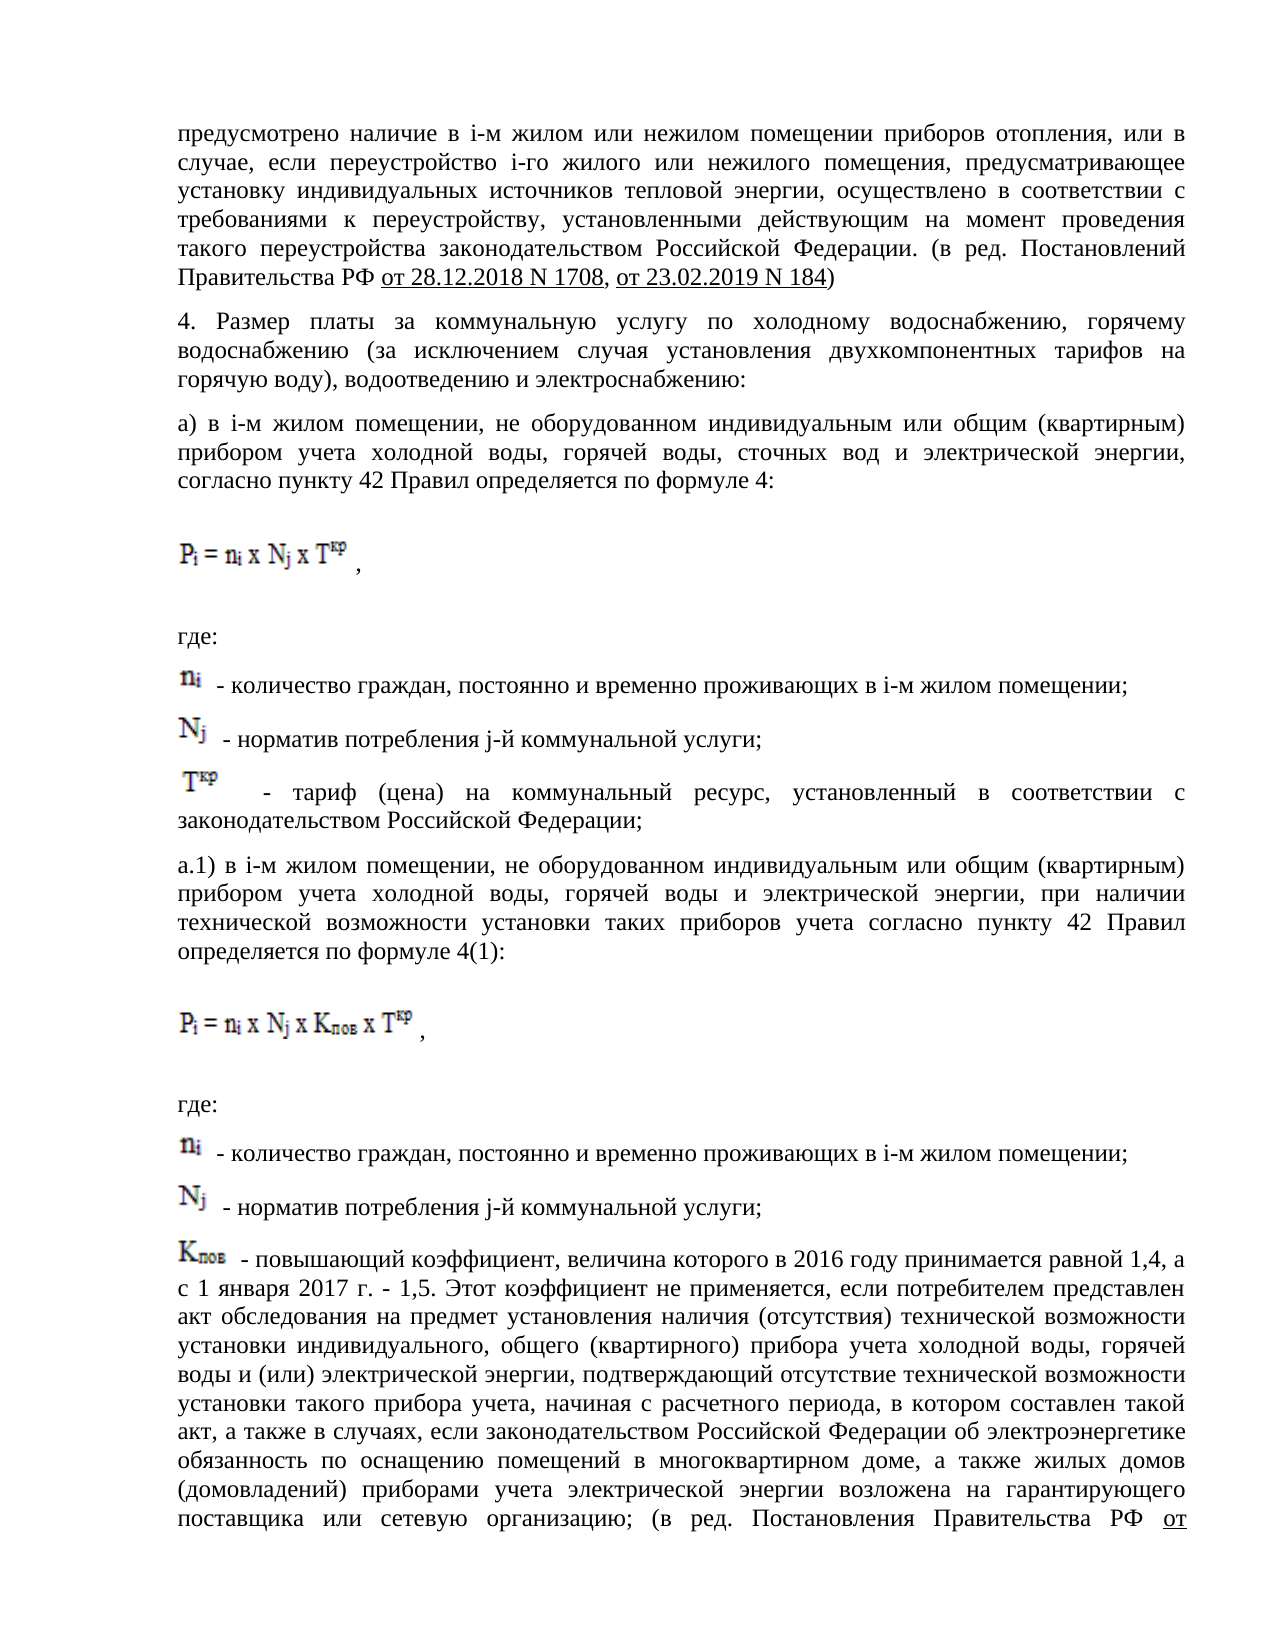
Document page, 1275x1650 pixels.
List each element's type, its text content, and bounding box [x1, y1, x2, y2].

text - норматив потребления j-й коммунальной услуги; [177, 1182, 1186, 1220]
picture [177, 1236, 228, 1268]
text , [177, 1009, 1186, 1044]
text - количество граждан, постоянно и временно проживающих в i-м жилом помещении; [177, 666, 1186, 699]
picture [177, 665, 204, 694]
text - норматив потребления j-й коммунальной услуги; [177, 715, 1186, 753]
text а) в i-м жилом помещении, не оборудованном индивидуальным или общим (квартирным) прибором учета холодной воды, горячей воды, сточных вод и электрической энергии, согласно пункту 42 Правил определяется по формуле 4: [177, 408, 1186, 494]
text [177, 118, 1186, 291]
text а.1) в i-м жилом помещении, не оборудованном индивидуальным или общим (квартирным) прибором учета холодной воды, горячей воды и электрической энергии, при наличии технической возможности установки таких приборов учета согласно пункту 42 Правил определяется по формуле 4(1): [177, 850, 1186, 965]
picture [177, 1133, 204, 1162]
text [177, 1236, 1186, 1531]
text , [177, 539, 1186, 577]
picture [177, 768, 220, 800]
text 4. Размер платы за коммунальную услугу по холодному водоснабжению, горячему водоснабжению (за исключением случая установления двухкомпонентных тарифов на горячую воду), водоотведению и электроснабжению: [177, 306, 1186, 392]
text где: [177, 1089, 1186, 1117]
text где: [177, 621, 1186, 650]
text - количество граждан, постоянно и временно проживающих в i-м жилом помещении; [177, 1133, 1186, 1167]
picture [177, 1009, 414, 1039]
picture [177, 715, 210, 748]
picture [177, 1182, 210, 1215]
text - тариф (цена) на коммунальный ресурс, установленный в соответствии с законодательством Российской Федерации; [177, 769, 1186, 834]
picture [177, 538, 349, 572]
